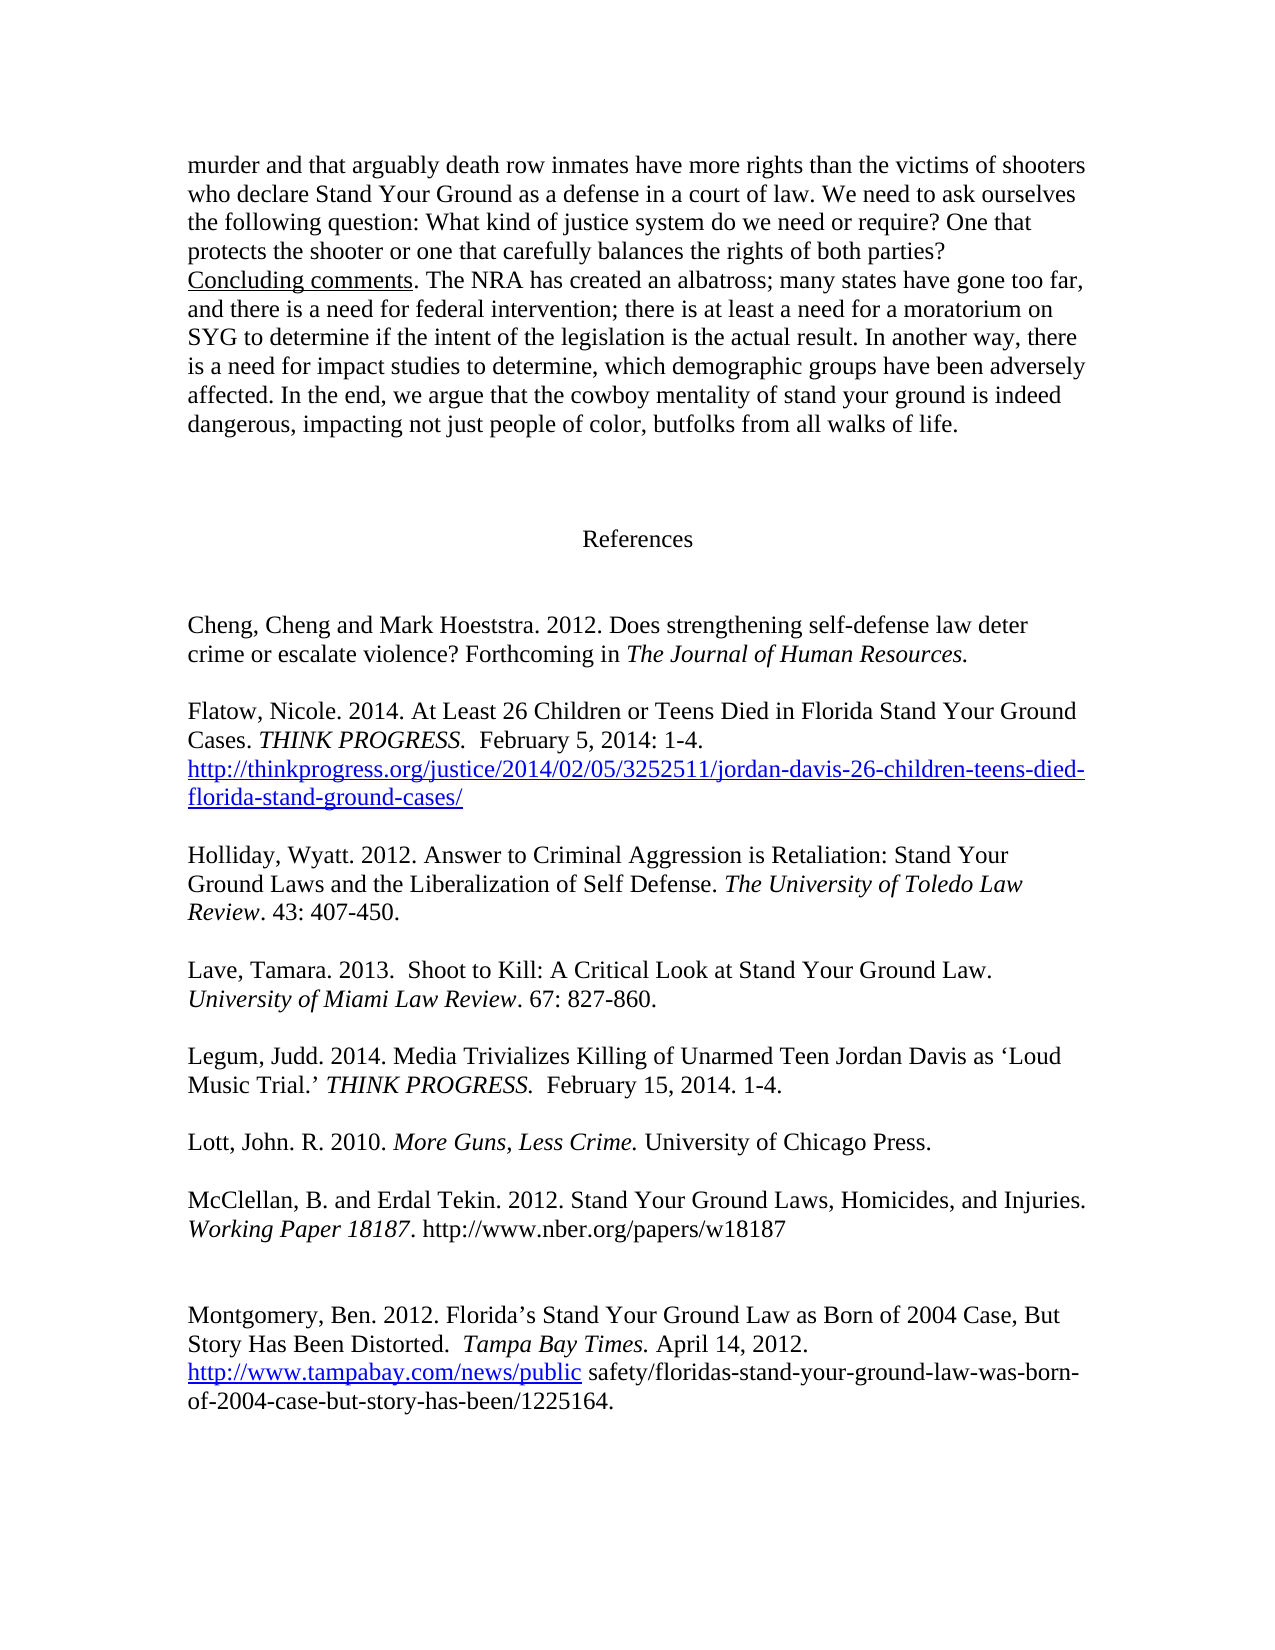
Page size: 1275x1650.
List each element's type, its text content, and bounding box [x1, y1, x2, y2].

text Montgomery, Ben. 2012. Florida’s Stand Your Ground Law as Born of 2004 Case, But Story Has Been Distorted. Tampa Bay Times. April 14, 2012. http://www.tampabay.com/news/public safety/floridas-stand-your-ground-law-was-born-of-2004-case-but-story-has-been/1225164. [187, 1300, 1087, 1415]
text Holliday, Wyatt. 2012. Answer to Criminal Aggression is Retaliation: Stand Your Ground Laws and the Liberalization of Self Defense. The University of Toledo Law Review. 43: 407-450. [187, 840, 1087, 926]
text Legum, Judd. 2014. Media Trivializes Killing of Unarmed Teen Jordan Davis as ‘Loud Music Trial.’ THINK PROGRESS. February 15, 2014. 1-4. [187, 1041, 1087, 1099]
text References [187, 524, 1087, 552]
text Lott, John. R. 2010. More Guns, Less Crime. University of Chicago Press. [187, 1127, 1087, 1156]
text McClellan, B. and Erdal Tekin. 2012. Stand Your Ground Laws, Homicides, and Injuries. Working Paper 18187. http://www.nber.org/papers/w18187 [187, 1185, 1087, 1242]
text Cheng, Cheng and Mark Hoeststra. 2012. Does strengthening self-defense law deter crime or escalate violence? Forthcoming in The Journal of Human Resources. [187, 610, 1087, 667]
text Concluding comments. The NRA has created an albatross; many states have gone too far, and there is a need for federal intervention; there is at least a need for a moratorium on SYG to determine if the intent of the legislation is the actual result. In another way, there is a need for impact studies to determine, which demographic groups have been adversely affected. In the end, we argue that the cowboy mentality of stand your ground is indeed dangerous, impacting not just people of color, butfolks from all walks of life. [187, 265, 1087, 437]
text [187, 150, 1087, 265]
text Flatow, Nicole. 2014. At Least 26 Children or Teens Died in Florida Stand Your Ground Cases. THINK PROGRESS. February 5, 2014: 1-4. http://thinkprogress.org/justice/2014/02/05/3252511/jordan-davis-26-children-teens-died-florida-stand-ground-cases/ [187, 696, 1087, 811]
text Lave, Tamara. 2013. Shoot to Kill: A Critical Look at Stand Your Ground Law. University of Miami Law Review. 67: 827-860. [187, 955, 1087, 1012]
